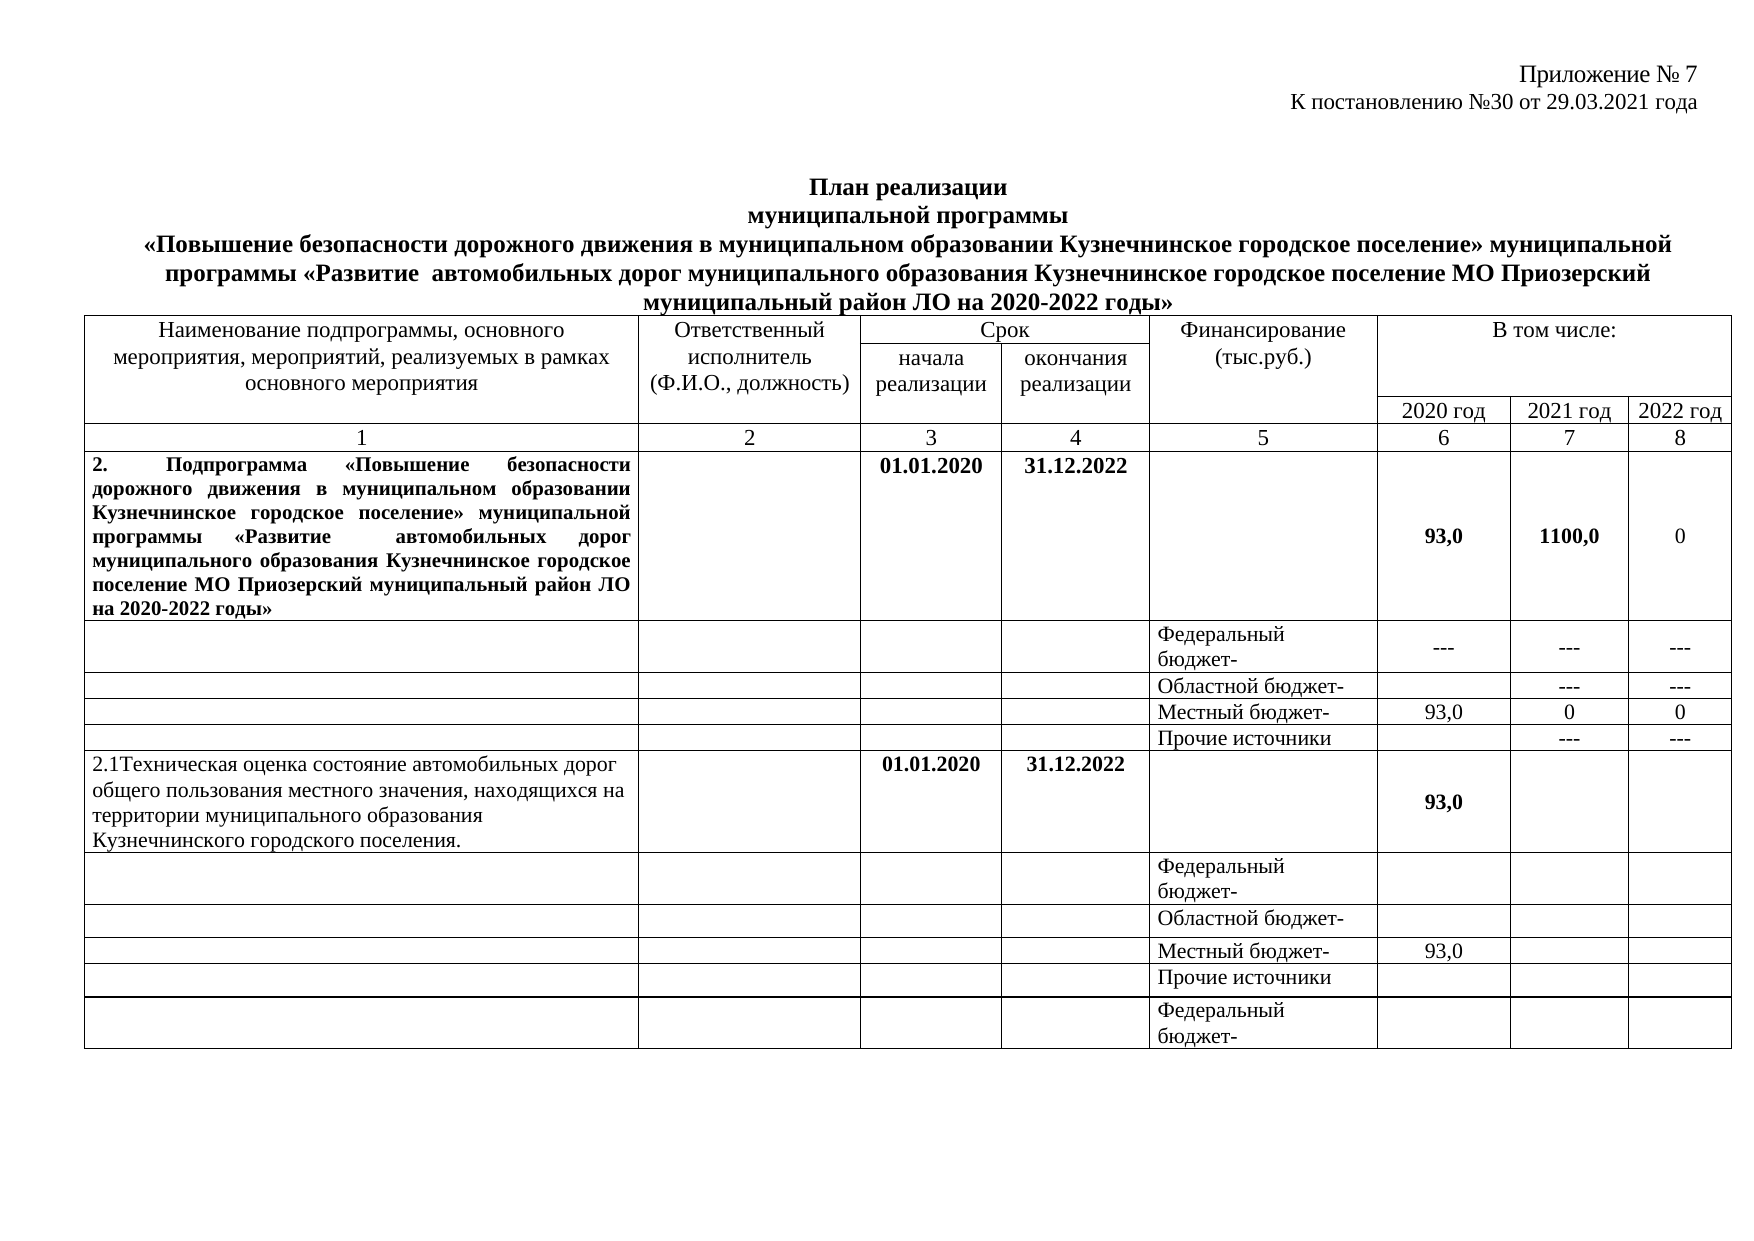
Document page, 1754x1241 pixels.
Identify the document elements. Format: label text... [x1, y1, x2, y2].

table_cell 93,0 [1378, 938, 1510, 963]
table_cell [639, 905, 860, 937]
table_cell 8 [1629, 424, 1731, 451]
text План реализации [118, 172, 1698, 200]
table_cell [1378, 905, 1510, 937]
table_cell [1378, 725, 1510, 750]
table_cell [861, 938, 1001, 963]
table_cell [85, 853, 638, 904]
table_cell 93,0 [1378, 751, 1510, 852]
table_cell [639, 853, 860, 904]
table_cell 01.01.2020 [861, 452, 1001, 620]
table_cell [639, 452, 860, 620]
table_cell [1378, 853, 1510, 904]
table_cell 2.1Техническая оценка состояние автомобильных дорог общего пользования местного значения, находящихся на территории муниципального образования Кузнечнинского городского поселения. [85, 751, 638, 852]
table_cell [861, 699, 1001, 724]
table_cell [861, 964, 1001, 996]
table_cell 31.12.2022 [1002, 751, 1149, 852]
table_cell [1002, 905, 1149, 937]
table_cell --- [1629, 725, 1731, 750]
table_cell Областной бюджет- [1150, 905, 1377, 937]
table_cell [1002, 998, 1149, 1048]
table_cell [85, 725, 638, 750]
table_cell [1511, 905, 1628, 937]
table_cell Федеральный бюджет- [1150, 998, 1377, 1048]
table_cell [85, 673, 638, 698]
table_cell [1150, 751, 1377, 852]
table_cell [639, 938, 860, 963]
table_cell Местный бюджет- [1150, 938, 1377, 963]
table_cell [861, 998, 1001, 1048]
table_cell [1629, 964, 1731, 996]
table_cell [861, 621, 1001, 672]
table_cell Федеральный бюджет- [1150, 853, 1377, 904]
table_cell [639, 673, 860, 698]
table_cell [1378, 998, 1510, 1048]
table_header Ответственный исполнитель (Ф.И.О., должность) [639, 316, 860, 423]
table_cell [861, 853, 1001, 904]
table_cell [1002, 938, 1149, 963]
text «Повышение безопасности дорожного движения в муниципальном образовании Кузнечнинское городское поселение» муниципальной программы «Развитие автомобильных дорог муниципального образования Кузнечнинское городское поселение МО Приозерский муниципальный район ЛО на 2020-2022 годы» [118, 229, 1698, 315]
table_cell 93,0 [1378, 699, 1510, 724]
table_header Наименование подпрограммы, основного мероприятия, мероприятий, реализуемых в рамках основного мероприятия [85, 316, 638, 423]
table_cell [639, 998, 860, 1048]
table_cell [1002, 621, 1149, 672]
table_cell Местный бюджет- [1150, 699, 1377, 724]
table_cell Прочие источники [1150, 725, 1377, 750]
table_cell [85, 621, 638, 672]
table_cell 0 [1629, 699, 1731, 724]
table_cell --- [1511, 725, 1628, 750]
table_cell --- [1629, 673, 1731, 698]
table_cell [1511, 964, 1628, 996]
table_cell [639, 725, 860, 750]
table_cell 2021 год [1511, 397, 1628, 423]
table_cell [861, 905, 1001, 937]
table_cell 01.01.2020 [861, 751, 1001, 852]
table_cell [1378, 673, 1510, 698]
table_header В том числе: [1378, 316, 1731, 396]
table_cell Прочие источники [1150, 964, 1377, 996]
table_cell 2. Подпрограмма «Повышение безопасности дорожного движения в муниципальном образовании Кузнечнинское городское поселение» муниципальной программы «Развитие автомобильных дорог муниципального образования Кузнечнинское городское поселение МО Приозерский муниципальный район ЛО на 2020-2022 годы» [85, 452, 638, 620]
table_header Финансирование (тыс.руб.) [1150, 316, 1377, 423]
table_cell 4 [1002, 424, 1149, 451]
table_cell 7 [1511, 424, 1628, 451]
table_cell [85, 998, 638, 1048]
table_cell [639, 751, 860, 852]
table_cell [1002, 964, 1149, 996]
table_cell [1629, 938, 1731, 963]
table_cell окончания реализации [1002, 344, 1149, 423]
table_cell 5 [1150, 424, 1377, 451]
table_cell Федеральный бюджет- [1150, 621, 1377, 672]
table_cell [1511, 853, 1628, 904]
table_cell [85, 905, 638, 937]
table_cell [1511, 938, 1628, 963]
table_cell 31.12.2022 [1002, 452, 1149, 620]
table_cell [1511, 998, 1628, 1048]
table_cell 2020 год [1378, 397, 1510, 423]
table_cell [1378, 964, 1510, 996]
table_header Срок [861, 316, 1149, 343]
table_cell 6 [1378, 424, 1510, 451]
text муниципальной программы [118, 200, 1698, 229]
table_cell [1629, 905, 1731, 937]
table_cell начала реализации [861, 344, 1001, 423]
table_cell [639, 621, 860, 672]
table_cell [1002, 699, 1149, 724]
table_cell 3 [861, 424, 1001, 451]
table_cell [861, 725, 1001, 750]
table_cell --- [1511, 621, 1628, 672]
table_cell 1 [85, 424, 638, 451]
table_cell [1511, 751, 1628, 852]
table_cell [639, 699, 860, 724]
table_cell [1002, 853, 1149, 904]
table_cell [85, 699, 638, 724]
table_cell --- [1629, 621, 1731, 672]
table_cell [85, 964, 638, 996]
table_cell [1629, 751, 1731, 852]
table_cell [85, 938, 638, 963]
table_cell 1100,0 [1511, 452, 1628, 620]
table_cell 93,0 [1378, 452, 1510, 620]
table_cell Областной бюджет- [1150, 673, 1377, 698]
table_cell --- [1511, 673, 1628, 698]
text К постановлению №30 от 29.03.2021 года [118, 88, 1698, 114]
table_cell [1629, 853, 1731, 904]
table_cell --- [1378, 621, 1510, 672]
table_cell [639, 964, 860, 996]
text Приложение № 7 [118, 59, 1698, 88]
table_cell 0 [1629, 452, 1731, 620]
table_cell [1002, 673, 1149, 698]
table_cell [861, 673, 1001, 698]
table_cell [1150, 452, 1377, 620]
table_cell 2 [639, 424, 860, 451]
table_cell 0 [1511, 699, 1628, 724]
table_cell 2022 год [1629, 397, 1731, 423]
table_cell [1629, 998, 1731, 1048]
table_cell [1002, 725, 1149, 750]
